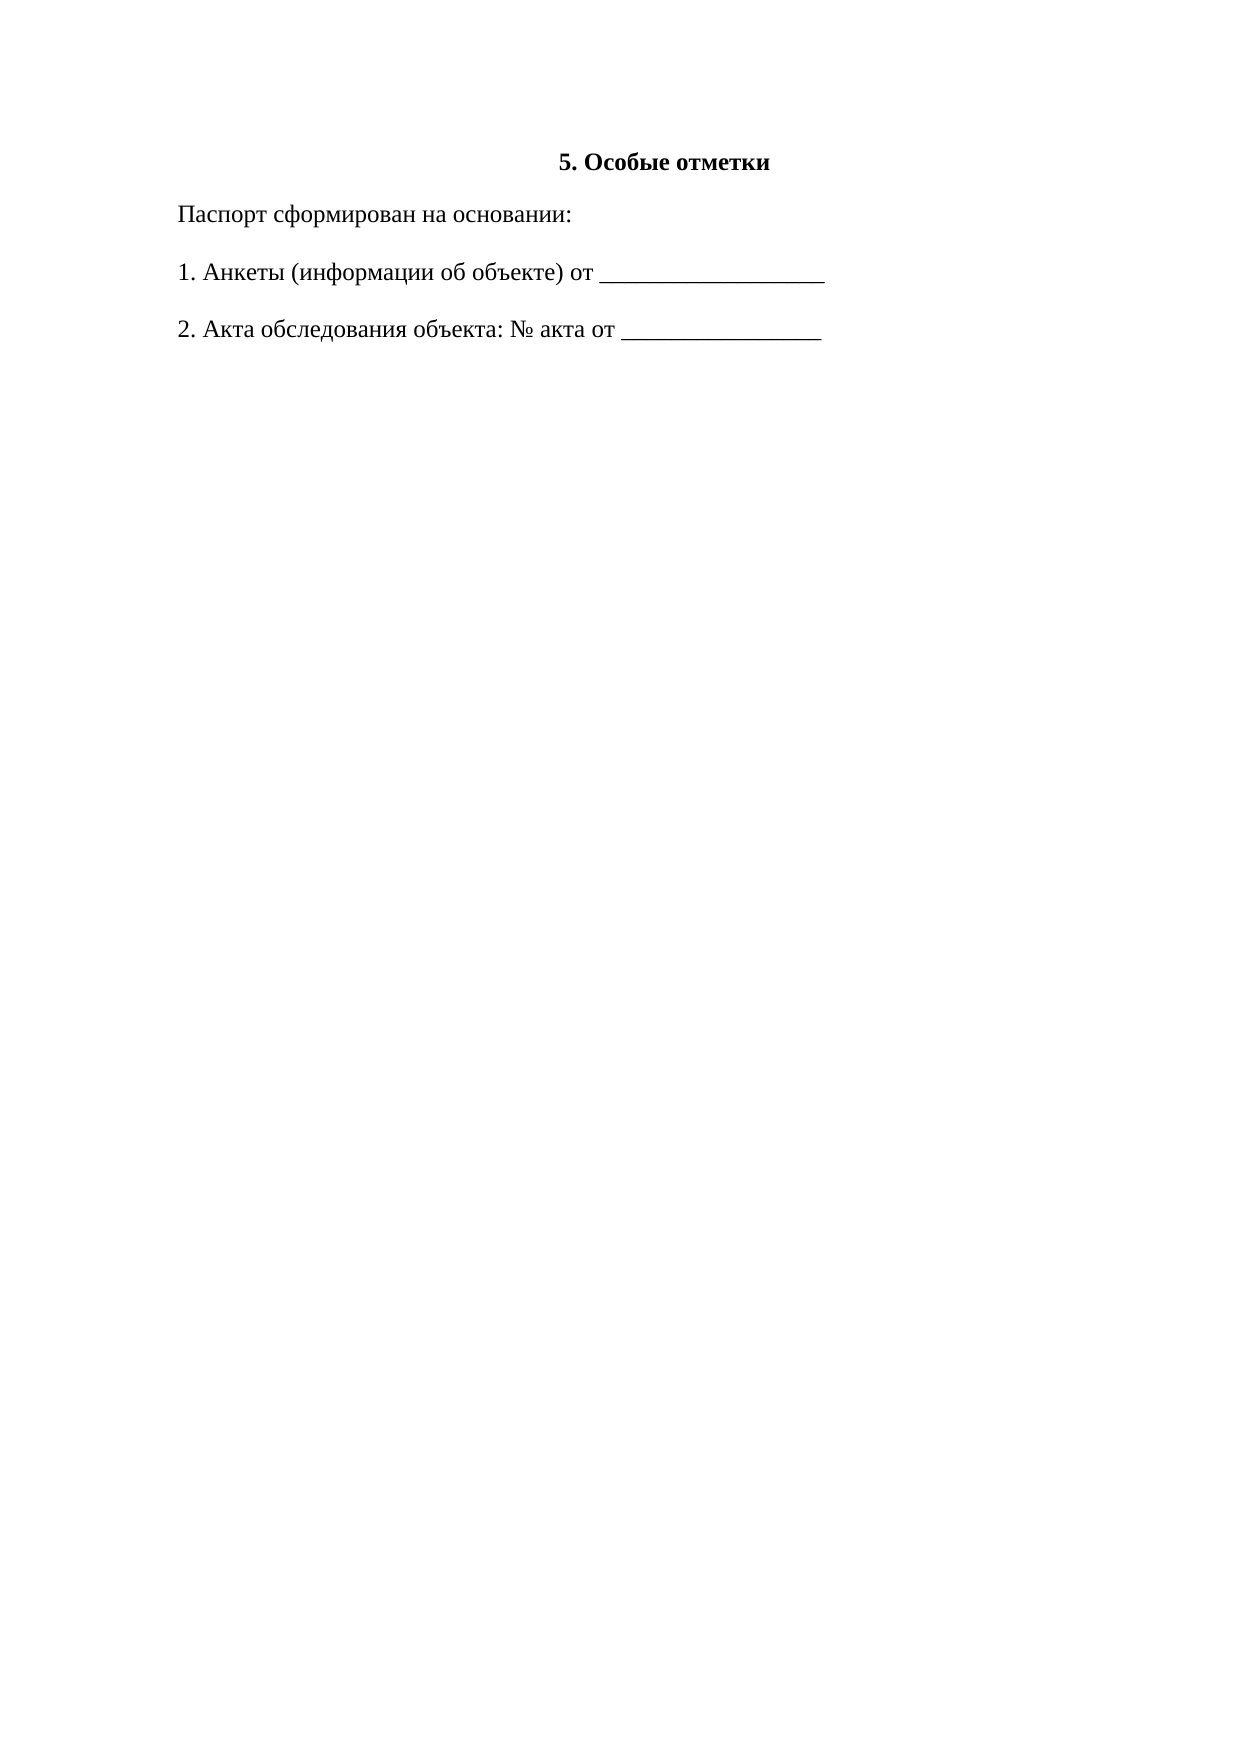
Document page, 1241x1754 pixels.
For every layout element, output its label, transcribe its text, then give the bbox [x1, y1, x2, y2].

text 1. Анкеты (информации об объекте) от __________________ [177, 257, 1152, 286]
text 5. Особые отметки [177, 147, 1152, 176]
text Паспорт сформирован на основании: [177, 199, 1152, 228]
text 2. Акта обследования объекта: № акта от ________________ [177, 314, 1152, 343]
